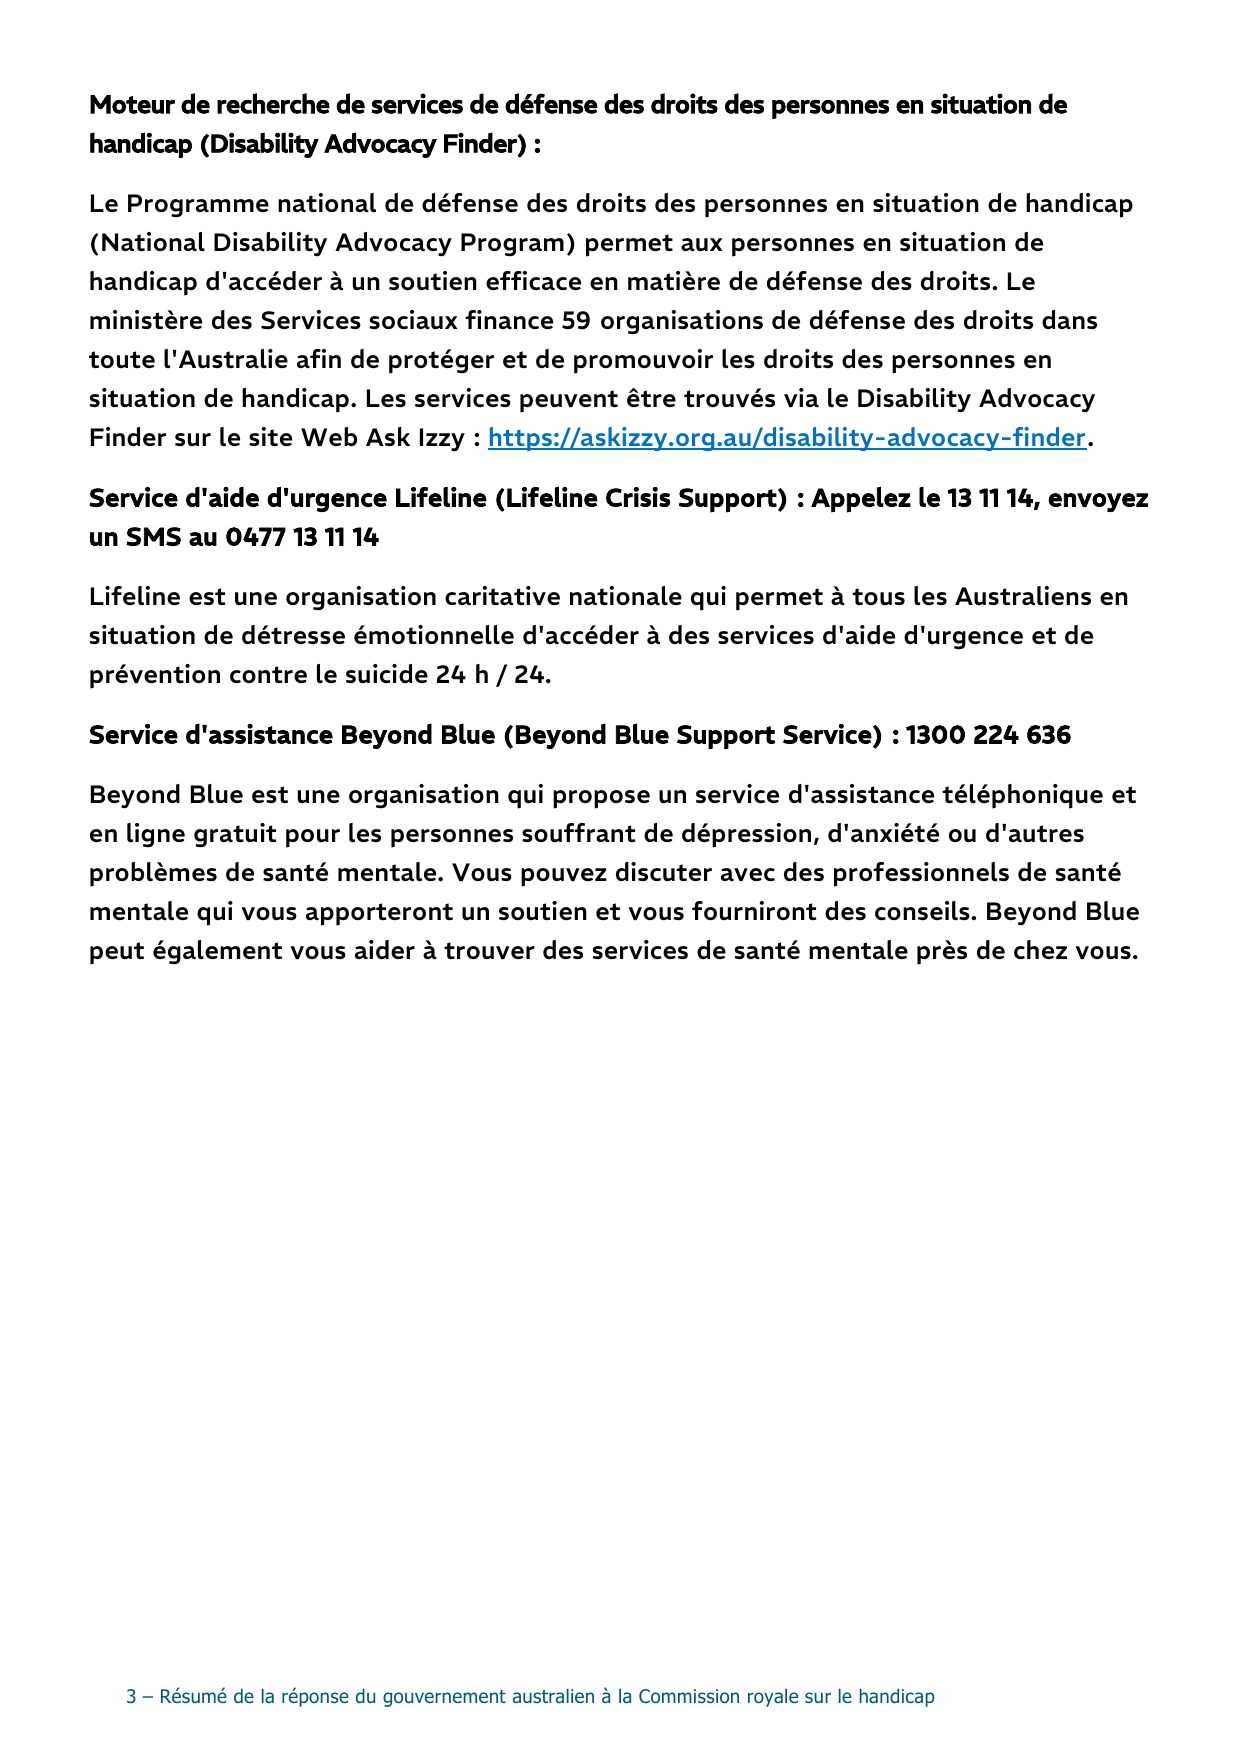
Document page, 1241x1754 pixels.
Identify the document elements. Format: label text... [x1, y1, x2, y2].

text Beyond Blue est une organisation qui propose un service d'assistance téléphonique et en ligne gratuit pour les personnes souffrant de dépression, d'anxiété ou d'autres problèmes de santé mentale. Vous pouvez discuter avec des professionnels de santé mentale qui vous apporteront un soutien et vous fourniront des conseils. Beyond Blue peut également vous aider à trouver des services de santé mentale près de chez vous. [89, 779, 1152, 966]
text Lifeline est une organisation caritative nationale qui permet à tous les Australiens en situation de détresse émotionnelle d'accéder à des services d'aide d'urgence et de prévention contre le suicide 24 h / 24. [89, 581, 1152, 690]
text Le Programme national de défense des droits des personnes en situation de handicap (National Disability Advocacy Program) permet aux personnes en situation de handicap d'accéder à un soutien efficace en matière de défense des droits. Le ministère des Services sociaux finance 59 organisations de défense des droits dans toute l'Australie afin de protéger et de promouvoir les droits des personnes en situation de handicap. Les services peuvent être trouvés via le Disability Advocacy Finder sur le site Web Ask Izzy : https://askizzy.org.au/disability-advocacy-finder. [89, 188, 1152, 453]
text Service d'aide d'urgence Lifeline (Lifeline Crisis Support) : Appelez le 13 11 14, envoyez un SMS au 0477 13 11 14 [89, 482, 1152, 552]
text Service d'assistance Beyond Blue (Beyond Blue Support Service) : 1300 224 636 [89, 719, 1152, 750]
text Moteur de recherche de services de défense des droits des personnes en situation de handicap (Disability Advocacy Finder) : [89, 89, 1152, 159]
